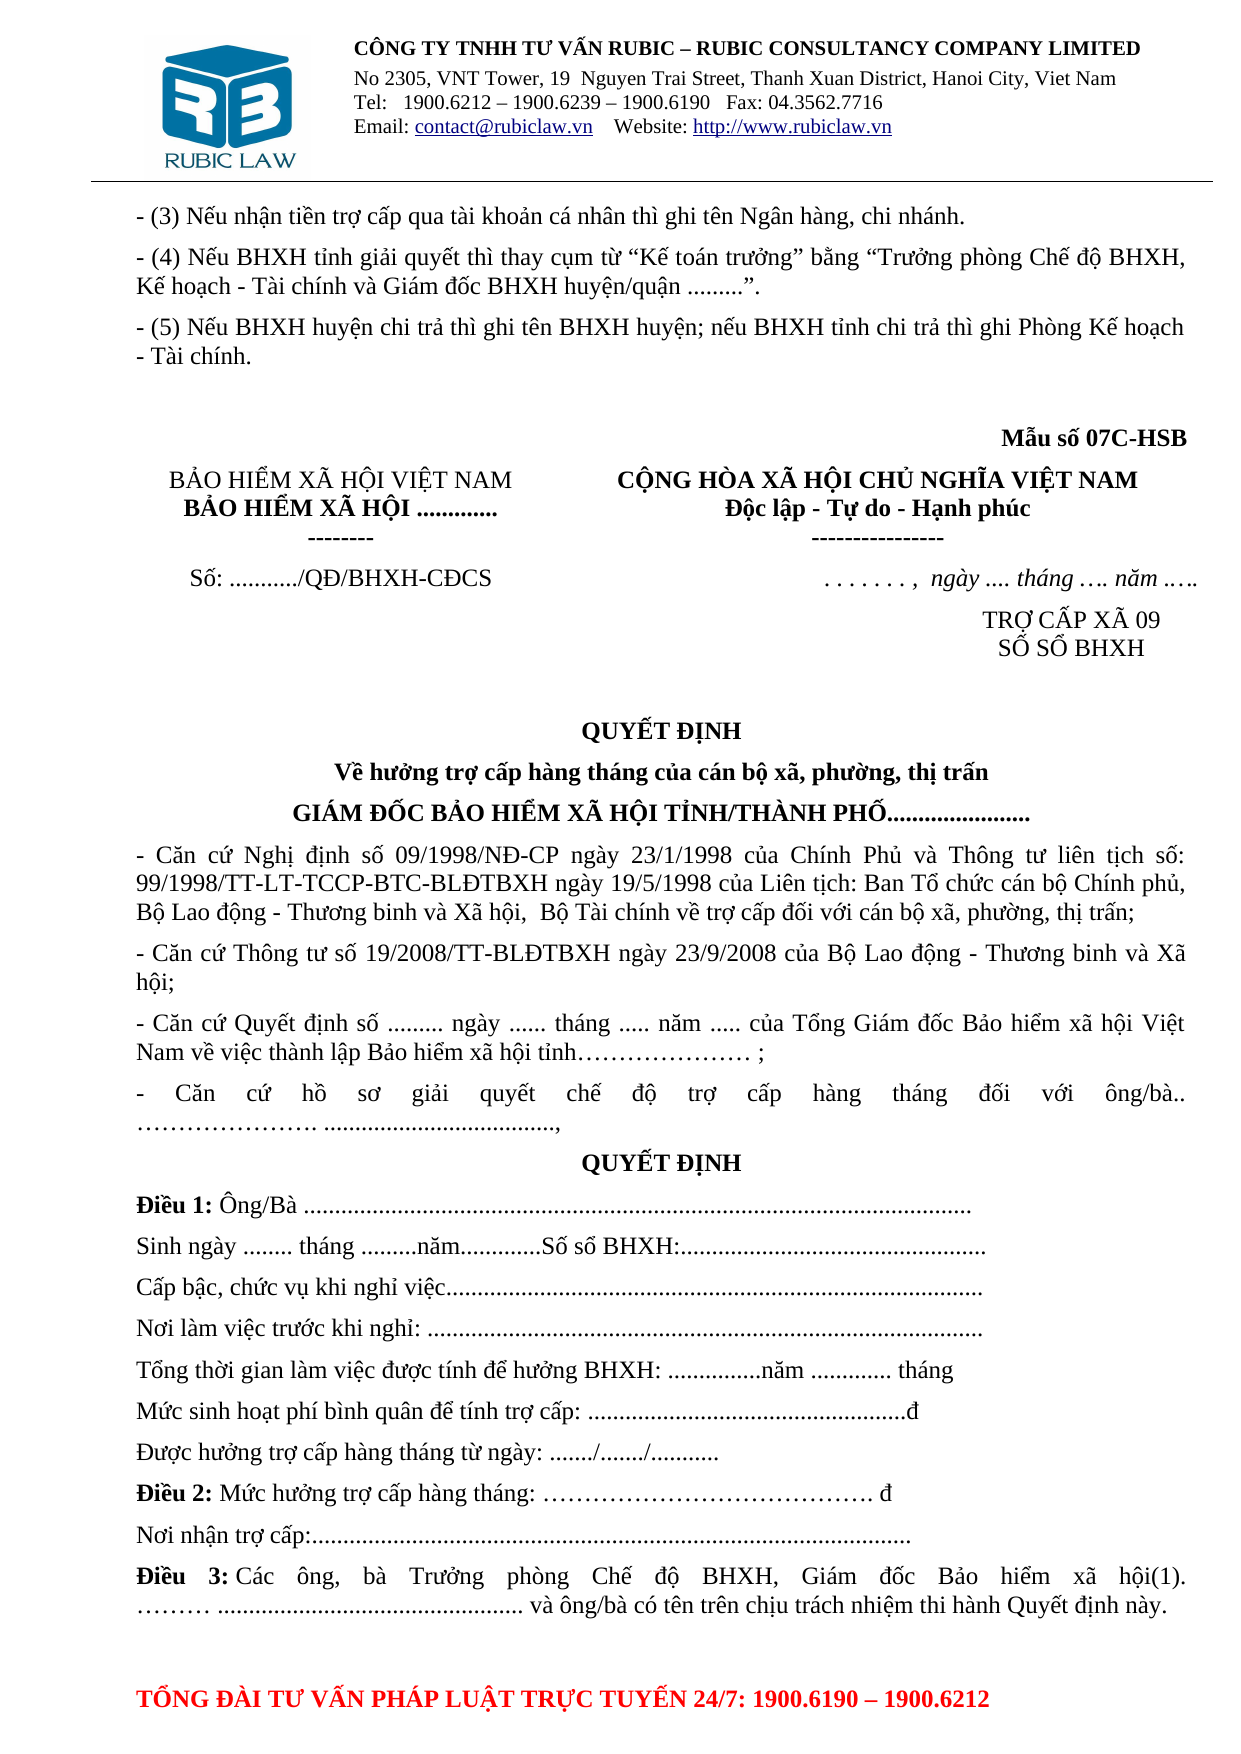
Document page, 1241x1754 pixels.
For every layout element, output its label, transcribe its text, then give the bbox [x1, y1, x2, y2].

text Nơi làm việc trước khi nghỉ: ......................................................................................... [136, 1313, 1187, 1342]
text Điều 3: Các ông, bà Trưởng phòng Chế độ BHXH, Giám đốc Bảo hiểm xã hội(1).……… ................................................. và ông/bà có tên trên chịu trách nhiệm thi hành Quyết định này. [136, 1561, 1187, 1618]
text - Căn cứ hồ sơ giải quyết chế độ trợ cấp hàng tháng đối với ông/bà..…………………. ....................................., [136, 1078, 1187, 1136]
text Mẫu số 07C-HSB [136, 423, 1187, 452]
text Về hưởng trợ cấp hàng tháng của cán bộ xã, phường, thị trấn [136, 757, 1187, 786]
text Mức sinh hoạt phí bình quân để tính trợ cấp: ...................................................đ [136, 1396, 1187, 1425]
text Sinh ngày ........ tháng .........năm.............Số sổ BHXH:................................................. [136, 1231, 1187, 1260]
text GIÁM ĐỐC BẢO HIỂM XÃ HỘI TỈNH/THÀNH PHỐ....................... [136, 798, 1187, 827]
text Điều 1: Ông/Bà ........................................................................................................... [136, 1190, 1187, 1218]
text - Căn cứ Quyết định số ......... ngày ...... tháng ..... năm ..... của Tổng Giám đốc Bảo hiểm xã hội Việt Nam về việc thành lập Bảo hiểm xã hội tỉnh………………… ; [136, 1008, 1187, 1066]
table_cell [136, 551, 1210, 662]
text - (3) Nếu nhận tiền trợ cấp qua tài khoản cá nhân thì ghi tên Ngân hàng, chi nhánh. [136, 201, 1187, 230]
text Điều 2: Mức hưởng trợ cấp hàng tháng: …………………………………. đ [136, 1478, 1187, 1507]
text Nơi nhận trợ cấp:................................................................................................ [136, 1520, 1187, 1548]
text Được hưởng trợ cấp hàng tháng từ ngày: ......./......./........... [136, 1437, 1187, 1466]
picture [144, 35, 312, 181]
text Cấp bậc, chức vụ khi nghỉ việc...................................................................................... [136, 1272, 1187, 1301]
text Tổng thời gian làm việc được tính để hưởng BHXH: ...............năm ............. tháng [136, 1355, 1187, 1383]
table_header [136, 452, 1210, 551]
text - (4) Nếu BHXH tỉnh giải quyết thì thay cụm từ “Kế toán trưởng” bằng “Trưởng phòng Chế độ BHXH, Kế hoạch - Tài chính và Giám đốc BHXH huyện/quận .........”. [136, 242, 1187, 300]
text - (5) Nếu BHXH huyện chi trả thì ghi tên BHXH huyện; nếu BHXH tỉnh chi trả thì ghi Phòng Kế hoạch - Tài chính. [136, 312, 1187, 370]
text QUYẾT ĐỊNH [136, 716, 1187, 745]
text - Căn cứ Thông tư số 19/2008/TT-BLĐTBXH ngày 23/9/2008 của Bộ Lao động - Thương binh và Xã hội; [136, 938, 1187, 996]
text QUYẾT ĐỊNH [136, 1148, 1187, 1177]
text - Căn cứ Nghị định số 09/1998/NĐ-CP ngày 23/1/1998 của Chính Phủ và Thông tư liên tịch số: 99/1998/TT-LT-TCCP-BTC-BLĐTBXH ngày 19/5/1998 của Liên tịch: Ban Tổ chức cán bộ Chính phủ, Bộ Lao động - Thương binh và Xã hội, Bộ Tài chính về trợ cấp đối với cán bộ xã, phường, thị trấn; [136, 840, 1187, 926]
